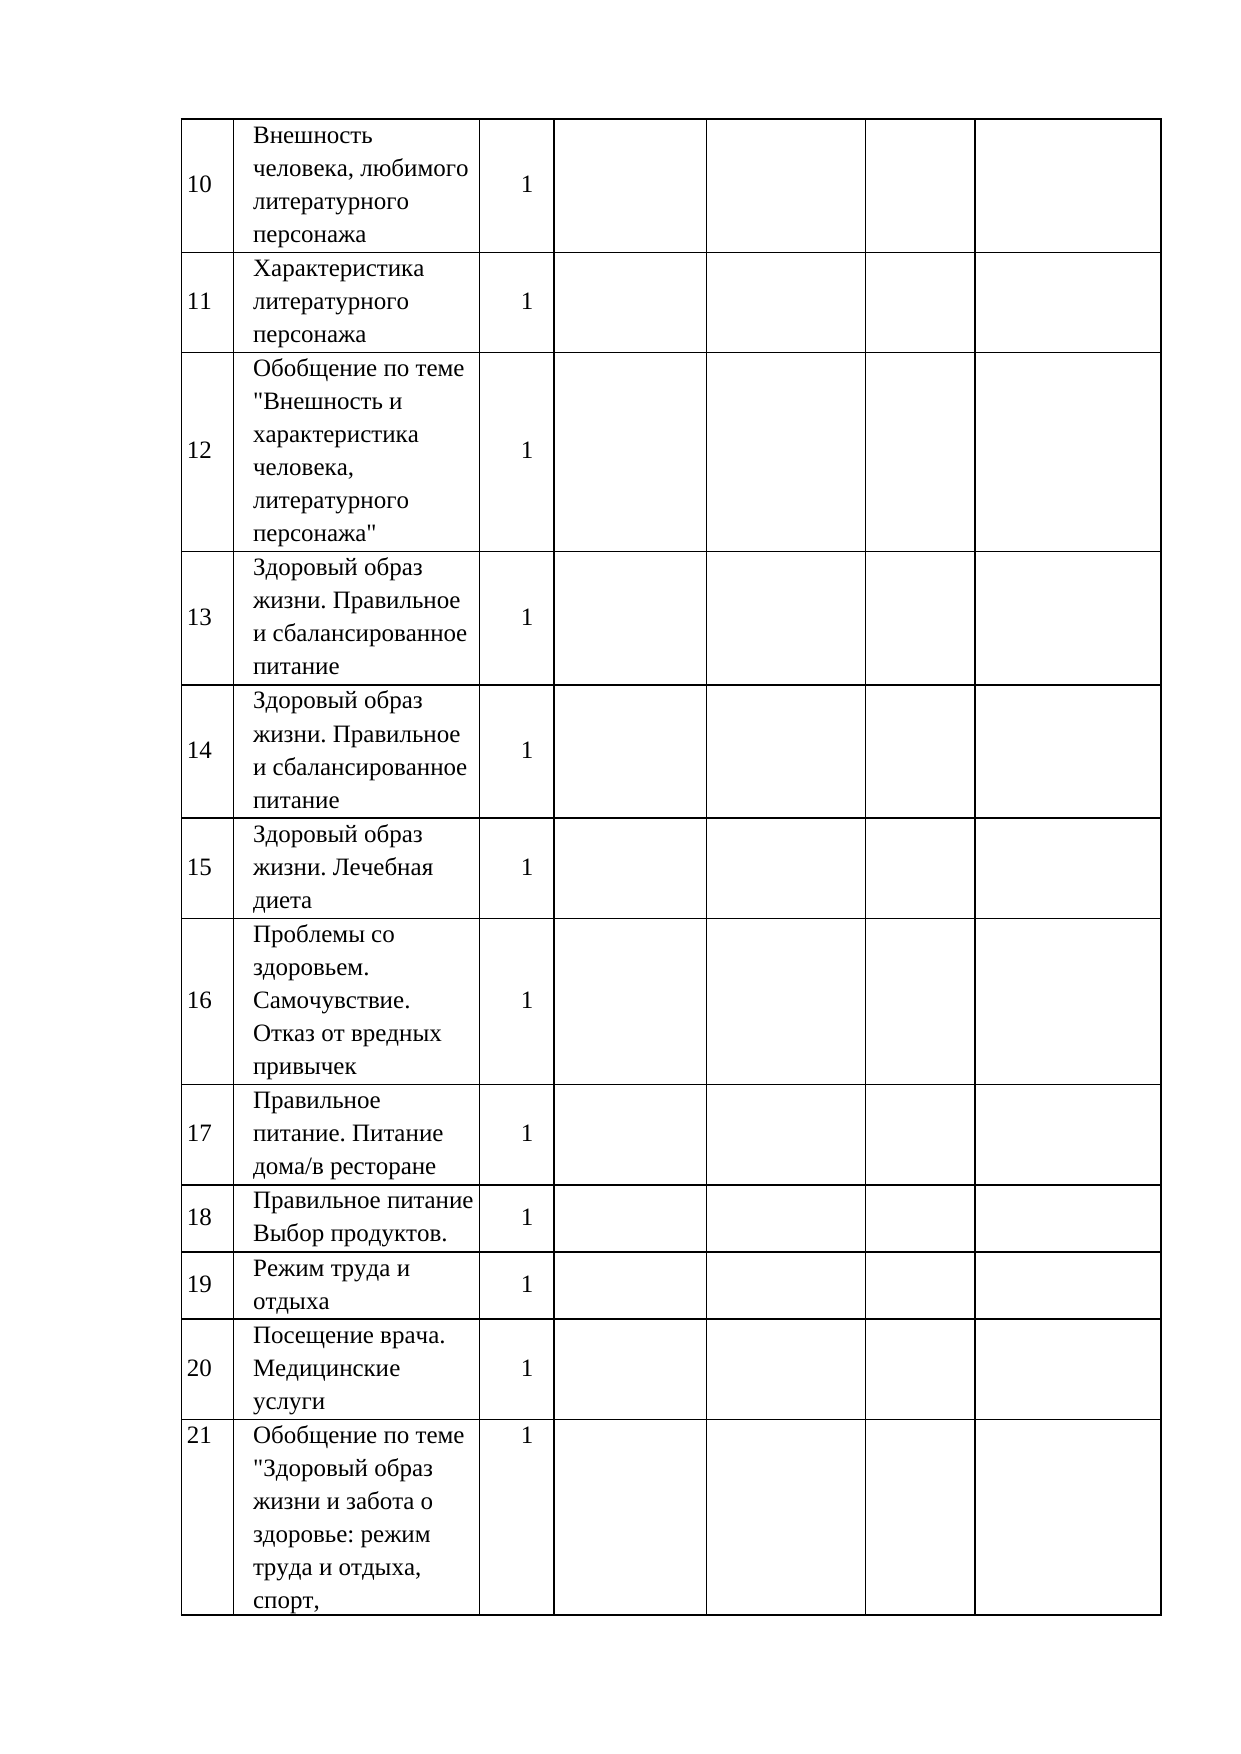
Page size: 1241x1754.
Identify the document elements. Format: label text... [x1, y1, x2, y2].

table_cell Правильное питание Выбор продуктов. [234, 1186, 479, 1251]
table_cell [707, 1085, 865, 1184]
table_cell Здоровый образ жизни. Правильное и сбалансированное питание [234, 552, 479, 684]
table_cell [866, 1420, 974, 1614]
table_cell [976, 686, 1160, 817]
table_cell [707, 1420, 865, 1614]
table_cell [866, 1253, 974, 1318]
table_cell 11 [182, 253, 233, 352]
table_cell 18 [182, 1186, 233, 1251]
table_cell 19 [182, 1253, 233, 1318]
table_cell [976, 1253, 1160, 1318]
table_cell [555, 1186, 706, 1251]
table_cell 1 [480, 686, 553, 817]
table_cell [555, 353, 706, 551]
table_cell [866, 819, 974, 917]
table_cell [707, 353, 865, 551]
table_cell [976, 1420, 1160, 1614]
table_cell [976, 253, 1160, 352]
table_cell 1 [480, 1253, 553, 1318]
table_cell [866, 552, 974, 684]
table_cell 1 [480, 1186, 553, 1251]
table_cell [555, 1420, 706, 1614]
table_cell Здоровый образ жизни. Лечебная диета [234, 819, 479, 917]
table_cell [555, 1085, 706, 1184]
table_cell 21 [182, 1420, 233, 1614]
table_cell 20 [182, 1320, 233, 1418]
table_cell 1 [480, 253, 553, 352]
table_cell [707, 120, 865, 251]
table_cell 12 [182, 353, 233, 551]
table_cell Правильное питание. Питание дома/в ресторане [234, 1085, 479, 1184]
table_cell 15 [182, 819, 233, 917]
table_cell [866, 253, 974, 352]
table_cell [866, 120, 974, 251]
table_cell 1 [480, 353, 553, 551]
table_cell 1 [480, 1420, 553, 1614]
table_cell 1 [480, 919, 553, 1084]
table_cell [555, 120, 706, 251]
table_cell [866, 686, 974, 817]
table_cell [555, 1253, 706, 1318]
table_cell Внешность человека, любимого литературного персонажа [234, 120, 479, 251]
table_cell Проблемы со здоровьем. Самочувствие. Отказ от вредных привычек [234, 919, 479, 1084]
table_cell Характеристика литературного персонажа [234, 253, 479, 352]
table_cell 1 [480, 552, 553, 684]
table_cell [234, 1420, 479, 1614]
table_cell [555, 1320, 706, 1418]
table_cell [707, 1186, 865, 1251]
table_cell 14 [182, 686, 233, 817]
table_cell [976, 353, 1160, 551]
table_cell Здоровый образ жизни. Правильное и сбалансированное питание [234, 686, 479, 817]
table_cell 1 [480, 120, 553, 251]
table_cell 17 [182, 1085, 233, 1184]
table_cell [866, 919, 974, 1084]
table_cell [866, 353, 974, 551]
table_cell 13 [182, 552, 233, 684]
table_cell [555, 819, 706, 917]
table_cell 16 [182, 919, 233, 1084]
table_cell [707, 253, 865, 352]
table_cell [866, 1320, 974, 1418]
table_cell [555, 253, 706, 352]
table_cell 1 [480, 819, 553, 917]
table_cell [976, 919, 1160, 1084]
table_cell [976, 1320, 1160, 1418]
table_cell 10 [182, 120, 233, 251]
table_cell [707, 686, 865, 817]
table_cell [976, 552, 1160, 684]
table_cell [866, 1186, 974, 1251]
table_cell [707, 919, 865, 1084]
table_cell [555, 919, 706, 1084]
table_cell [976, 819, 1160, 917]
table_cell [976, 1186, 1160, 1251]
table_cell [707, 1320, 865, 1418]
table_cell [707, 1253, 865, 1318]
table_cell Обобщение по теме "Внешность и характеристика человека, литературного персонажа" [234, 353, 479, 551]
table_cell Режим труда и отдыха [234, 1253, 479, 1318]
table_cell [555, 552, 706, 684]
table_cell [555, 686, 706, 817]
table_cell [707, 552, 865, 684]
table_cell [976, 1085, 1160, 1184]
table_cell Посещение врача. Медицинские услуги [234, 1320, 479, 1418]
table_cell [866, 1085, 974, 1184]
table_cell 1 [480, 1320, 553, 1418]
table_cell [976, 120, 1160, 251]
table_cell 1 [480, 1085, 553, 1184]
table_cell [707, 819, 865, 917]
